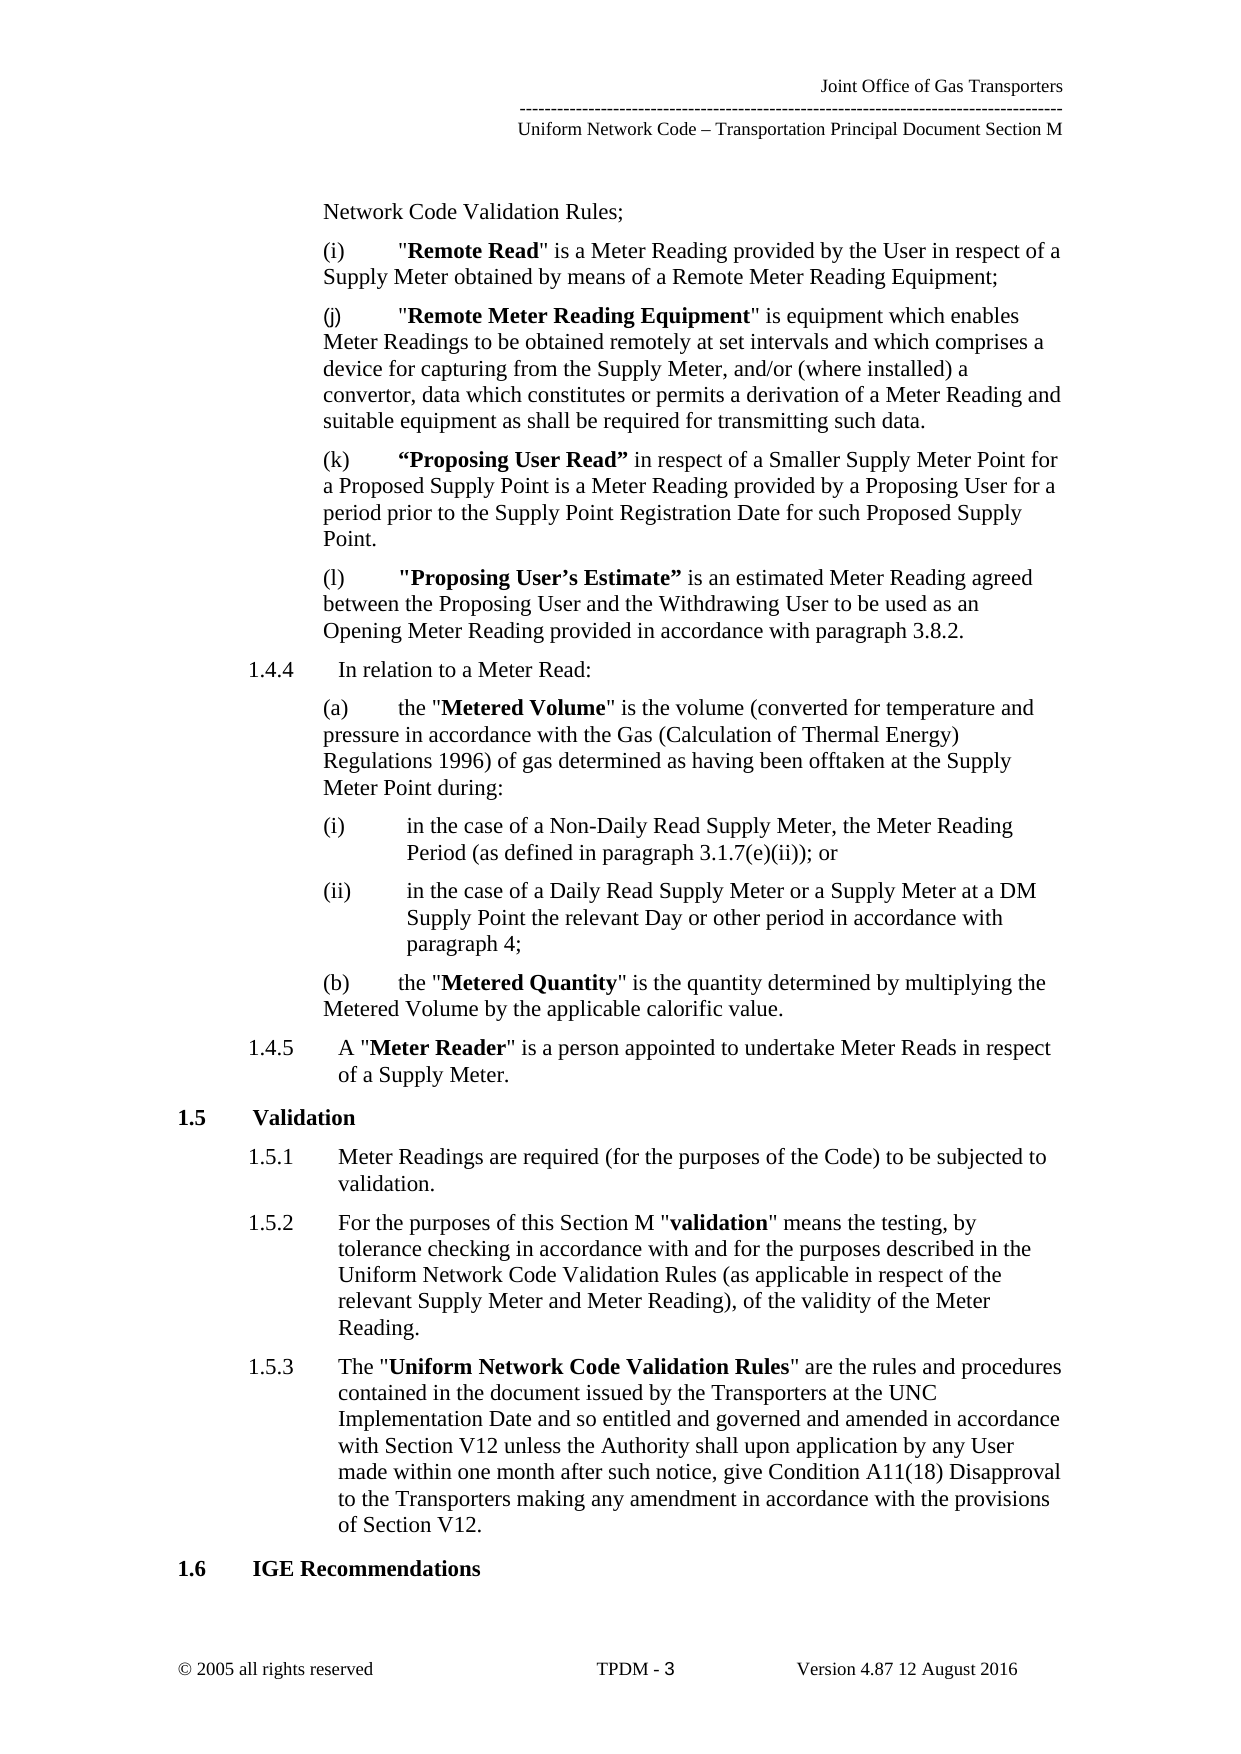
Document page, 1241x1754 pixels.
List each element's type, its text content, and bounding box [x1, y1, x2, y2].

text The "Uniform Network Code Validation Rules" are the rules and procedures contained in the document issued by the Transporters at the UNC Implementation Date and so entitled and governed and amended in accordance with Section V12 unless the Authority shall upon application by any User made within one month after such notice, give Condition A11(18) Disapproval to the Transporters making any amendment in accordance with the provisions of Section V12. [248, 1353, 1063, 1537]
text the "Metered Quantity" is the quantity determined by multiplying the Metered Volume by the applicable calorific value. [323, 969, 1063, 1022]
text "Remote Meter Reading Equipment" is equipment which enables Meter Readings to be obtained remotely at set intervals and which comprises a device for capturing from the Supply Meter, and/or (where installed) a convertor, data which constitutes or permits a derivation of a Meter Reading and suitable equipment as shall be required for transmitting such data. [323, 302, 1063, 434]
text in the case of a Non-Daily Read Supply Meter, the Meter Reading Period (as defined in paragraph 3.1.7(e)(ii)); or [323, 812, 1063, 865]
text A "Meter Reader" is a person appointed to undertake Meter Reads in respect of a Supply Meter. [248, 1034, 1063, 1087]
text “Proposing User Read” in respect of a Smaller Supply Meter Point for a Proposed Supply Point is a Meter Reading provided by a Proposing User for a period prior to the Supply Point Registration Date for such Proposed Supply Point. [323, 446, 1063, 552]
text the "Metered Volume" is the volume (converted for temperature and pressure in accordance with the Gas (Calculation of Thermal Energy) Regulations 1996) of gas determined as having been offtaken at the Supply Meter Point during: [323, 694, 1063, 800]
text Meter Readings are required (for the purposes of the Code) to be subjected to validation. [248, 1143, 1063, 1196]
text "Remote Read" is a Meter Reading provided by the User in respect of a Supply Meter obtained by means of a Remote Meter Reading Equipment; [323, 237, 1063, 289]
text "Proposing User’s Estimate” is an estimated Meter Reading agreed between the Proposing User and the Withdrawing User to be used as an Opening Meter Reading provided in accordance with paragraph 3.8.2. [323, 564, 1063, 643]
text For the purposes of this Section M "validation" means the testing, by tolerance checking in accordance with and for the purposes described in the Uniform Network Code Validation Rules (as applicable in respect of the relevant Supply Meter and Meter Reading), of the validity of the Meter Reading. [248, 1208, 1063, 1340]
text In relation to a Meter Read: [248, 656, 1063, 682]
text Validation [177, 1099, 1063, 1131]
text IGE Recommendations [177, 1550, 1063, 1581]
text in the case of a Daily Read Supply Meter or a Supply Meter at a DM Supply Point the relevant Day or other period in accordance with paragraph 4; [323, 878, 1063, 957]
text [323, 198, 1063, 224]
